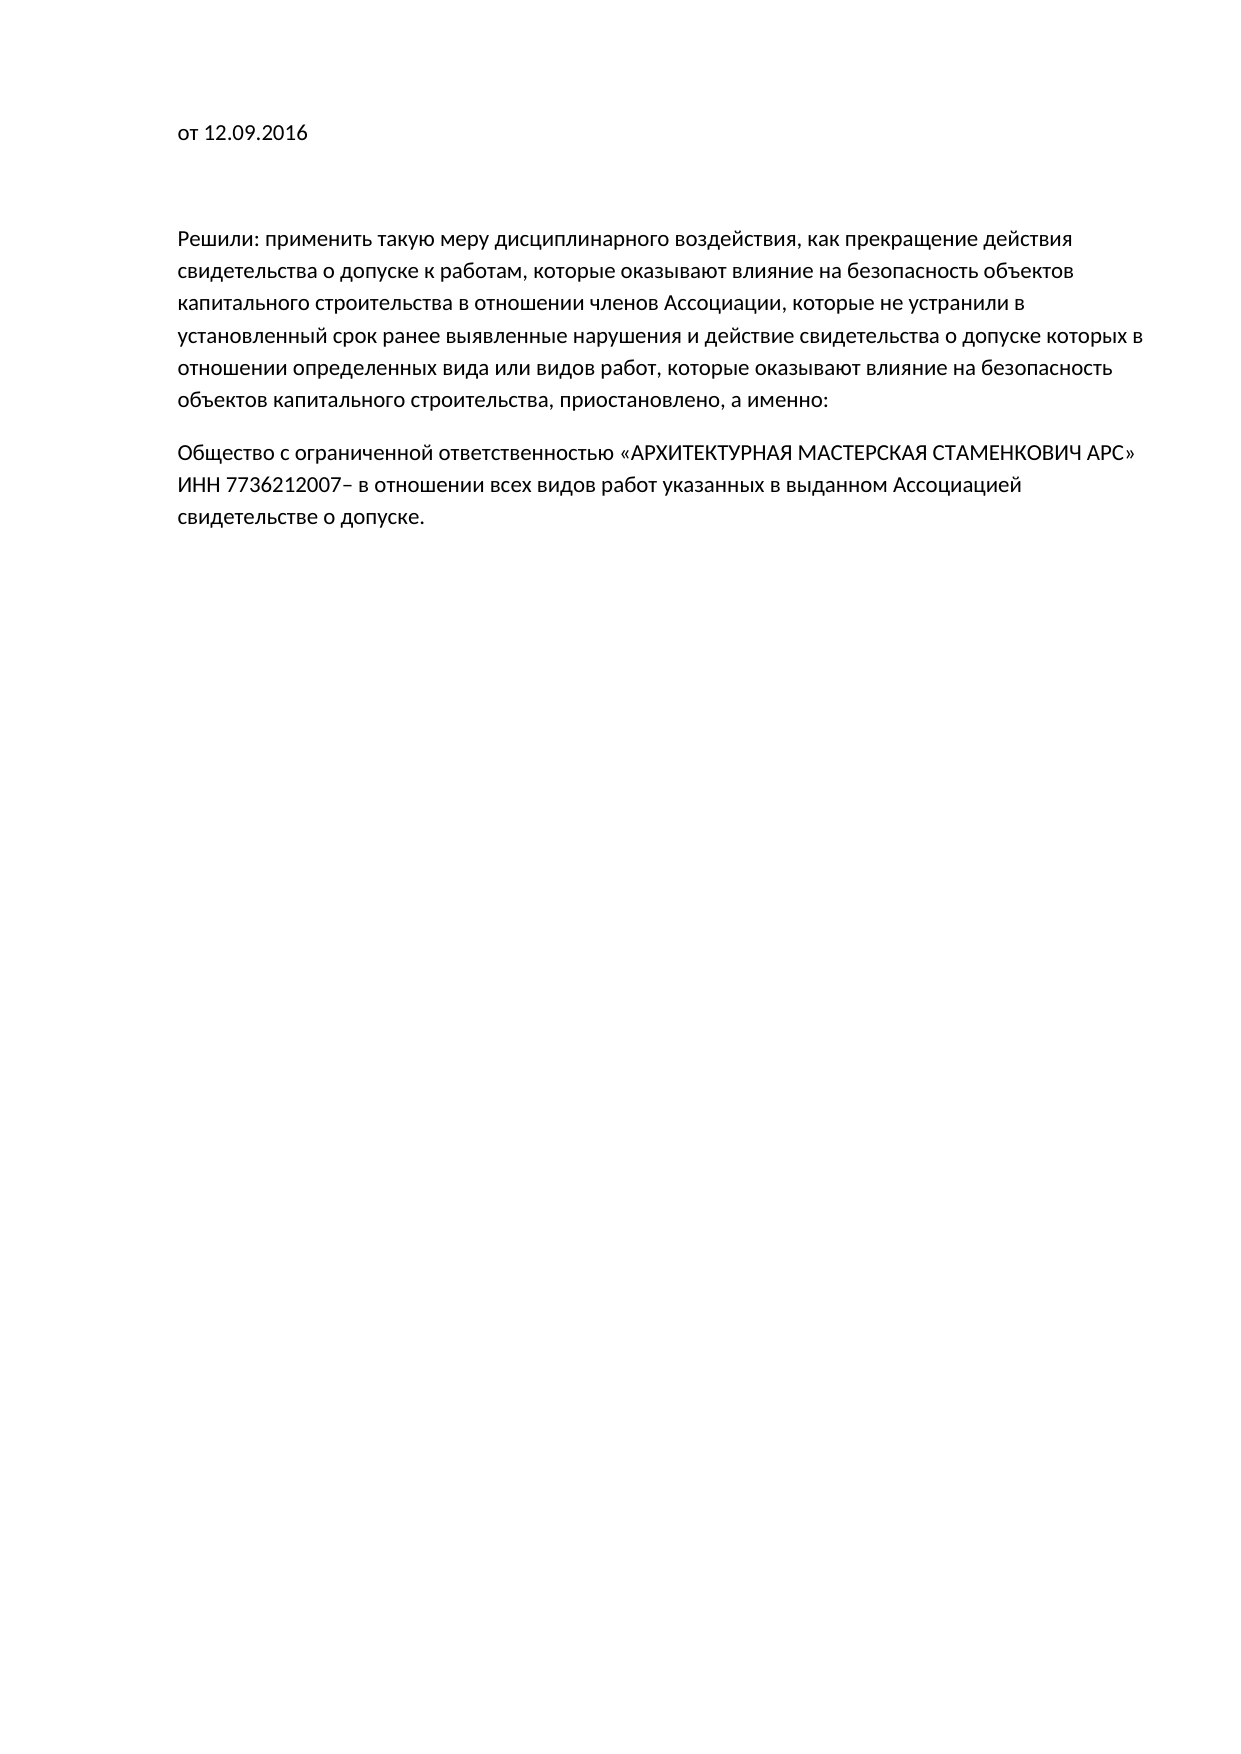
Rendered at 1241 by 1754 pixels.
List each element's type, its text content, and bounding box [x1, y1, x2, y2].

text от 12.09.2016 [177, 118, 1152, 146]
text Решили: применить такую меру дисциплинарного воздействия, как прекращение действия свидетельства о допуске к работам, которые оказывают влияние на безопасность объектов капитального строительства в отношении членов Ассоциации, которые не устранили в установленный срок ранее выявленные нарушения и действие свидетельства о допуске которых в отношении определенных вида или видов работ, которые оказывают влияние на безопасность объектов капитального строительства, приостановлено, а именно: [177, 224, 1152, 413]
text Общество с ограниченной ответственностью «АРХИТЕКТУРНАЯ МАСТЕРСКАЯ СТАМЕНКОВИЧ АРС» ИНН 7736212007– в отношении всех видов работ указанных в выданном Ассоциацией свидетельстве о допуске. [177, 438, 1152, 531]
